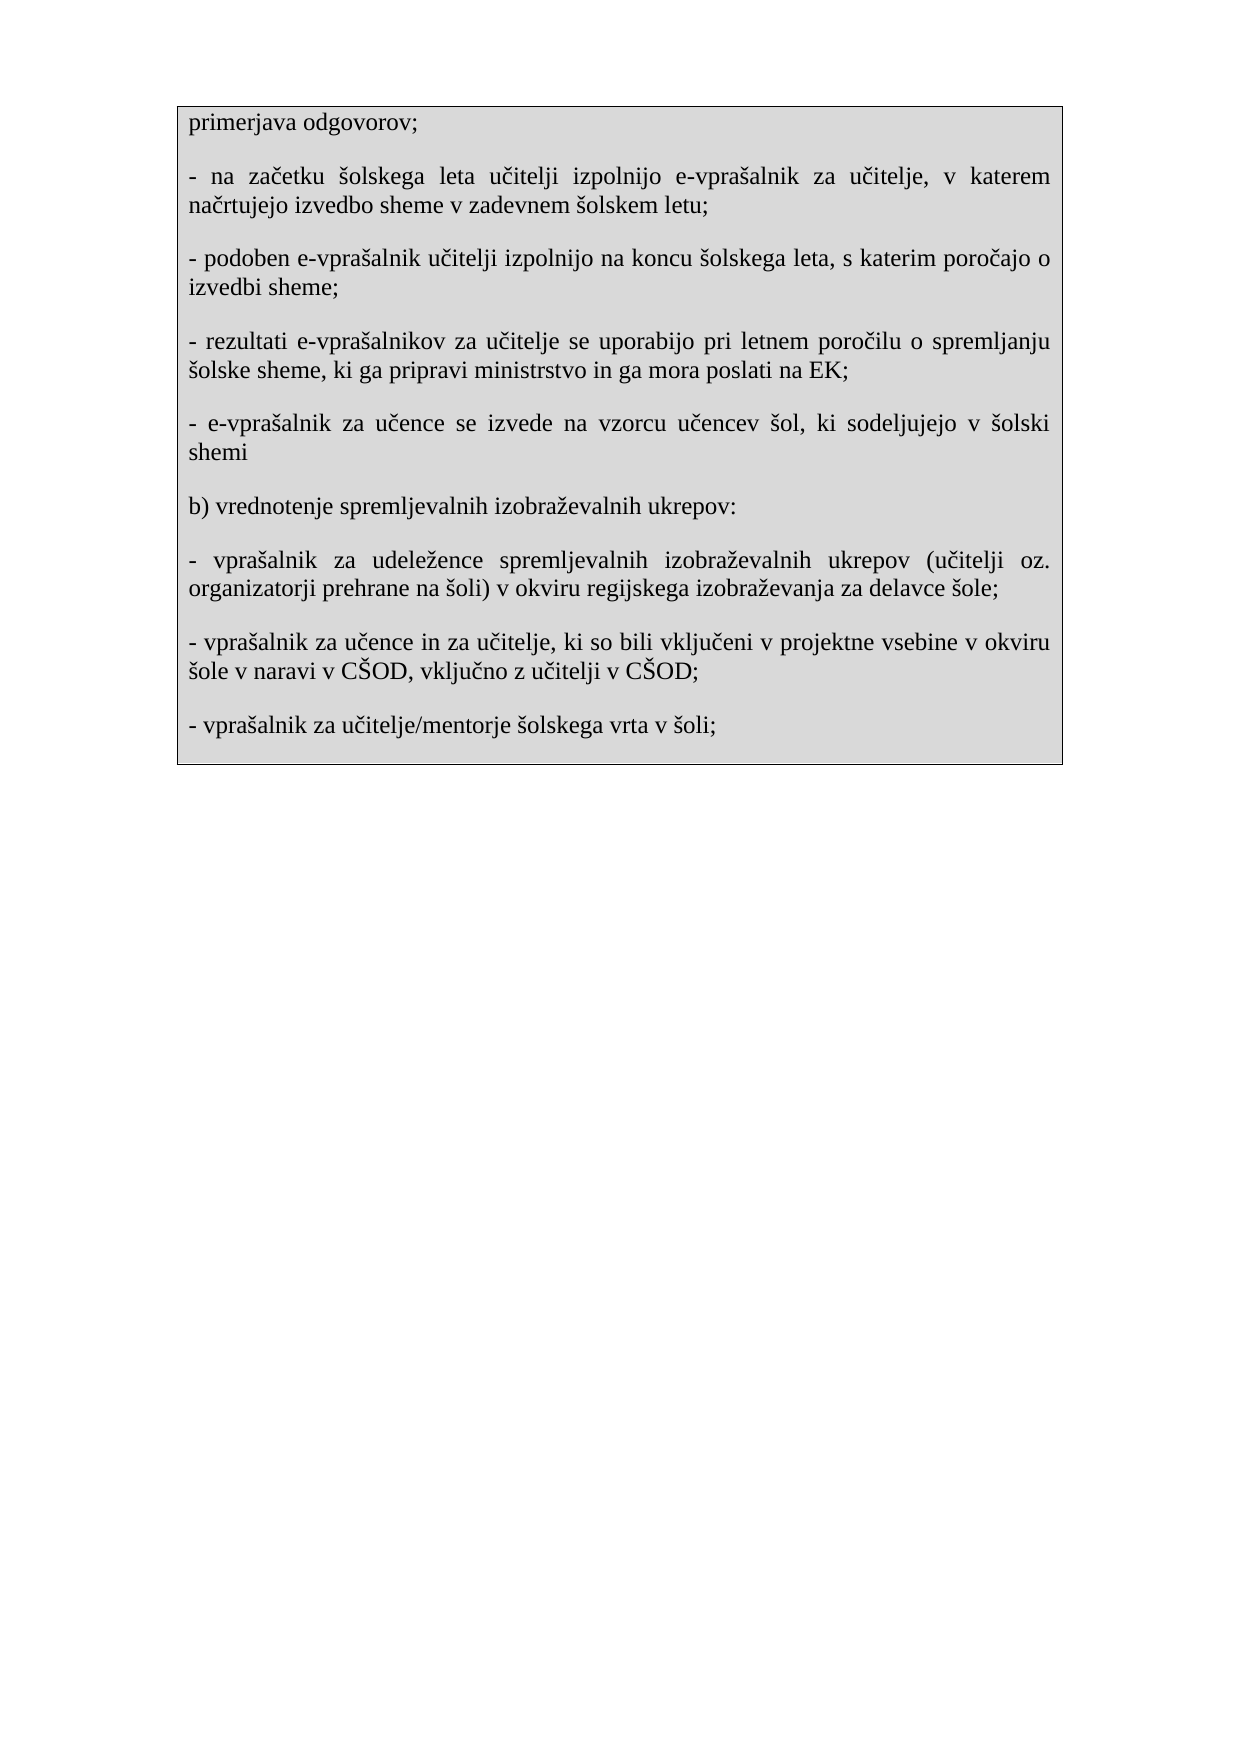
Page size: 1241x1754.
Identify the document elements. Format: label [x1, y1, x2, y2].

table_header [178, 107, 1062, 763]
